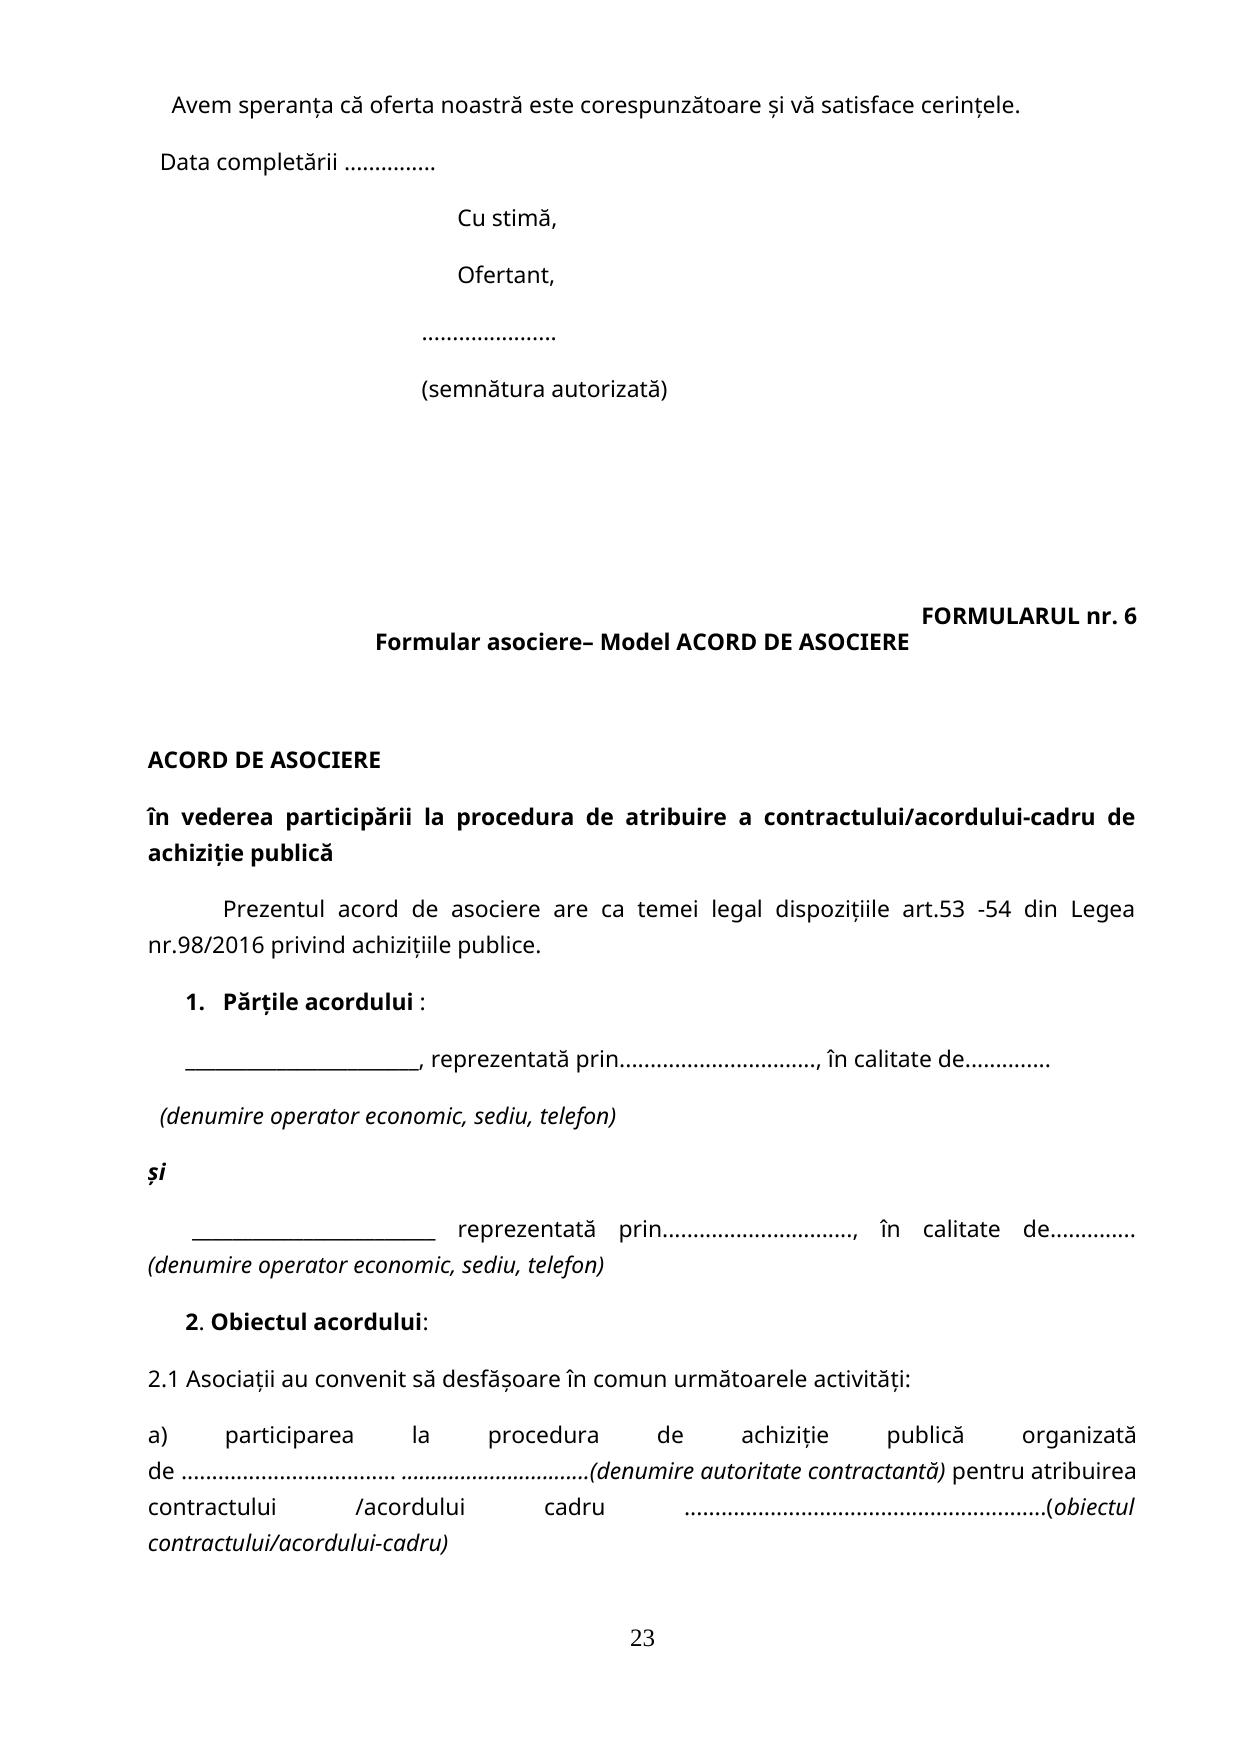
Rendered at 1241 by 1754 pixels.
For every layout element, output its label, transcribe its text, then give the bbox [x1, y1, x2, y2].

text ACORD DE ASOCIERE [148, 744, 1137, 775]
text Formular asociere– Model ACORD DE ASOCIERE [148, 631, 1137, 656]
text Prezentul acord de asociere are ca temei legal dispozițiile art.53 -54 din Legea nr.98/2016 privind achizițiile publice. [148, 893, 1137, 961]
text a) participarea la procedura de achiziţie publică organizată de ................................... ................................(denumire autoritate contractantă) pentru atribuirea contractului /acordului cadru ...........................................................(obiectul contractului/acordului-cadru) [148, 1419, 1137, 1558]
text _______________________, reprezentată prin................................, în calitate de.............. [185, 1043, 1137, 1074]
text Ofertant, [148, 259, 1137, 290]
text (semnătura autorizată) [148, 372, 1137, 404]
text şi [148, 1156, 1137, 1188]
text ________________________ reprezentată prin..............................., în calitate de.............. (denumire operator economic, sediu, telefon) [148, 1213, 1137, 1280]
text FORMULARUL nr. 6 [148, 599, 1137, 631]
text Data completării ............... [148, 145, 1137, 177]
text 2.1 Asociaţii au convenit să desfăşoare în comun următoarele activităţi: [148, 1363, 1137, 1394]
list Părţile acordului : [185, 986, 1137, 1017]
text Avem speranţa că oferta noastră este corespunzătoare şi vă satisface cerinţele. [148, 89, 1137, 120]
text 2. Obiectul acordului: [148, 1306, 1137, 1337]
text în vederea participării la procedura de atribuire a contractului/acordului-cadru de achiziţie publică [148, 801, 1137, 868]
text (denumire operator economic, sediu, telefon) [148, 1099, 1137, 1131]
text Cu stimă, [148, 202, 1137, 233]
text ...................... [148, 316, 1137, 347]
